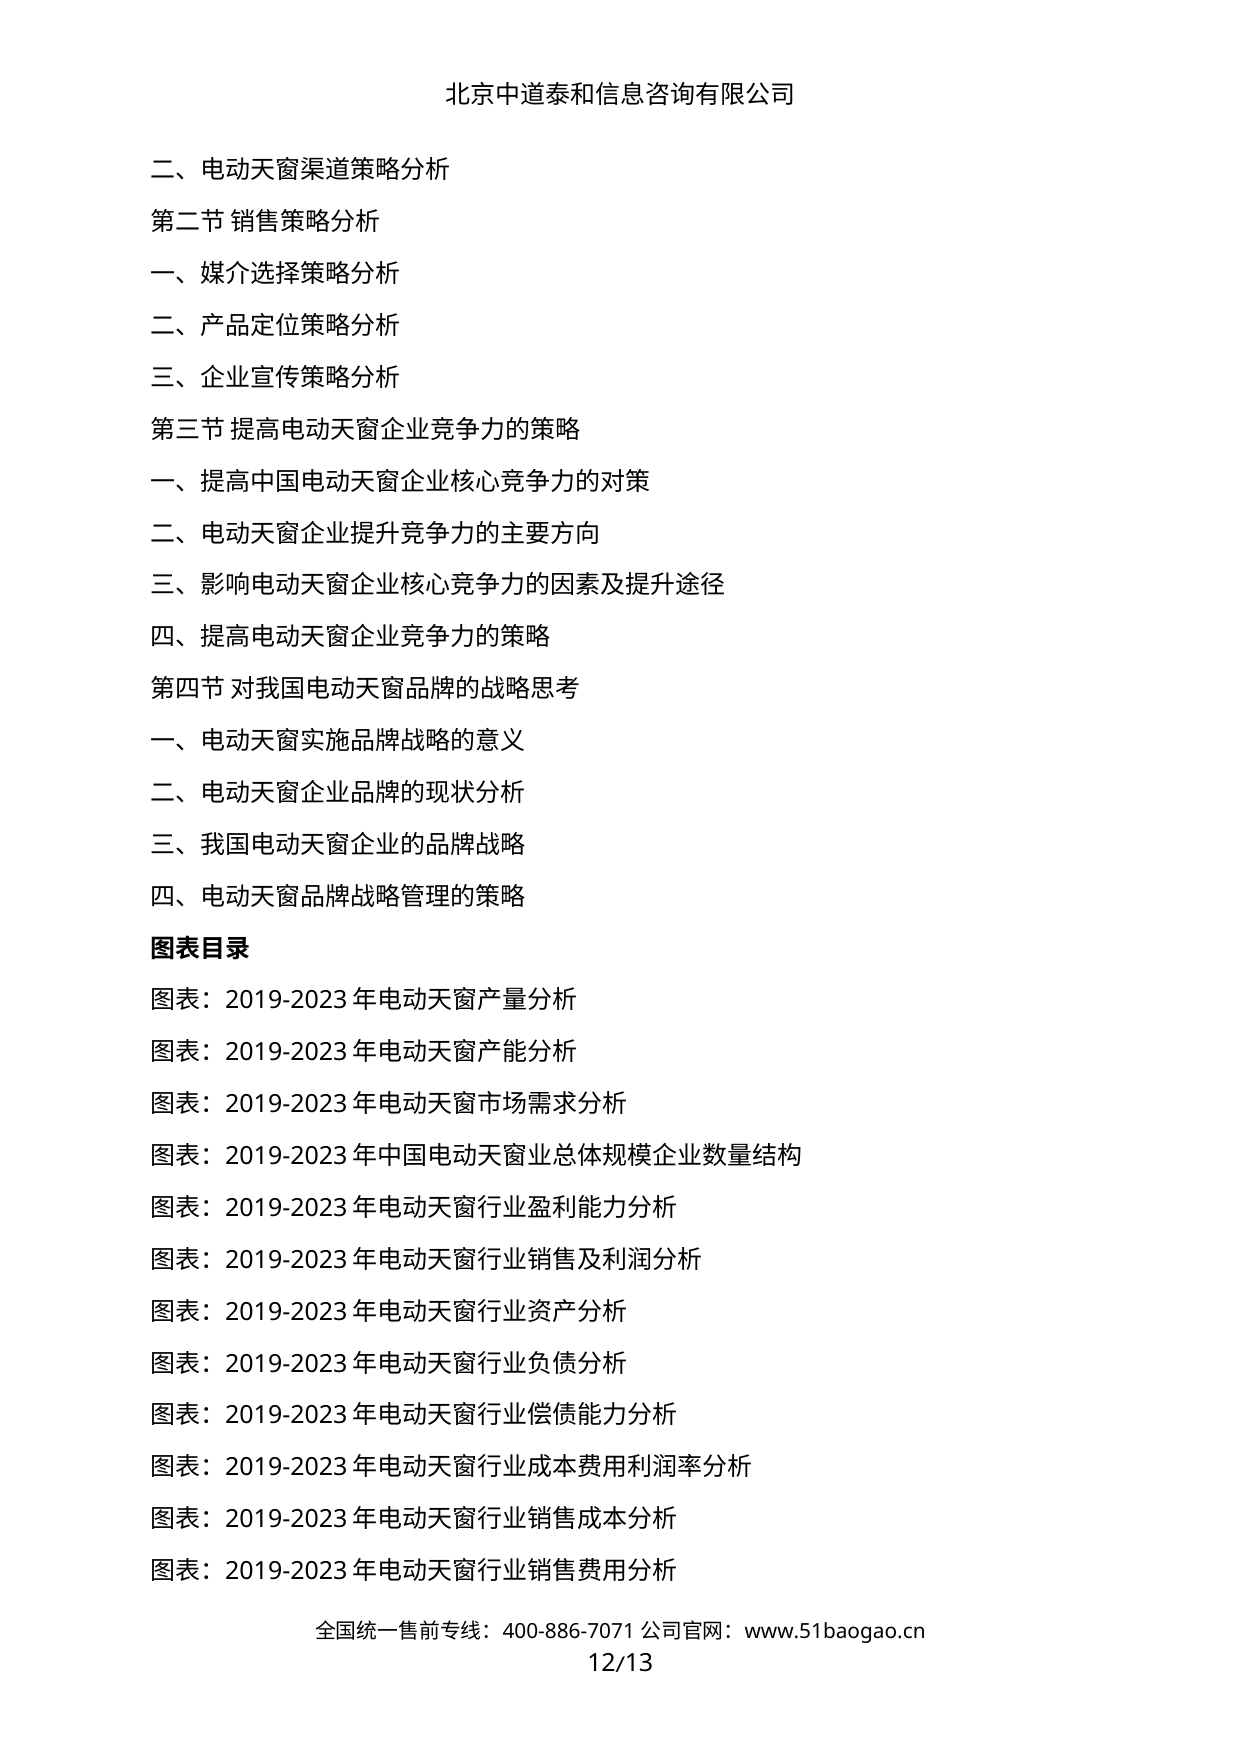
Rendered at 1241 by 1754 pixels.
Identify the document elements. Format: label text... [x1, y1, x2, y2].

text 图表：2019-2023年电动天窗行业盈利能力分析 [150, 1187, 1090, 1224]
text 图表：2019-2023年中国电动天窗业总体规模企业数量结构 [150, 1136, 1090, 1172]
text 图表目录 [150, 928, 1090, 964]
text 四、电动天窗品牌战略管理的策略 [150, 876, 1090, 912]
text 二、电动天窗渠道策略分析 [150, 150, 1090, 186]
text 图表：2019-2023年电动天窗行业偿债能力分析 [150, 1395, 1090, 1431]
text 图表：2019-2023年电动天窗行业资产分析 [150, 1291, 1090, 1327]
text 图表：2019-2023年电动天窗行业销售成本分析 [150, 1499, 1090, 1535]
text 二、电动天窗企业品牌的现状分析 [150, 772, 1090, 809]
text 第二节 销售策略分析 [150, 202, 1090, 238]
text 三、影响电动天窗企业核心竞争力的因素及提升途径 [150, 565, 1090, 601]
text 三、我国电动天窗企业的品牌战略 [150, 824, 1090, 861]
text 三、企业宣传策略分析 [150, 357, 1090, 394]
text 图表：2019-2023年电动天窗市场需求分析 [150, 1084, 1090, 1120]
text 一、电动天窗实施品牌战略的意义 [150, 721, 1090, 757]
text 二、电动天窗企业提升竞争力的主要方向 [150, 513, 1090, 549]
text 图表：2019-2023年电动天窗行业销售费用分析 [150, 1551, 1090, 1587]
text 第四节 对我国电动天窗品牌的战略思考 [150, 669, 1090, 705]
text 图表：2019-2023年电动天窗产能分析 [150, 1032, 1090, 1068]
text 第三节 提高电动天窗企业竞争力的策略 [150, 409, 1090, 446]
text 图表：2019-2023年电动天窗行业成本费用利润率分析 [150, 1447, 1090, 1483]
text 图表：2019-2023年电动天窗行业销售及利润分析 [150, 1239, 1090, 1276]
text 四、提高电动天窗企业竞争力的策略 [150, 617, 1090, 653]
text 一、提高中国电动天窗企业核心竞争力的对策 [150, 461, 1090, 497]
text 二、产品定位策略分析 [150, 306, 1090, 342]
text 一、媒介选择策略分析 [150, 254, 1090, 290]
text 图表：2019-2023年电动天窗产量分析 [150, 980, 1090, 1016]
text 图表：2019-2023年电动天窗行业负债分析 [150, 1343, 1090, 1379]
